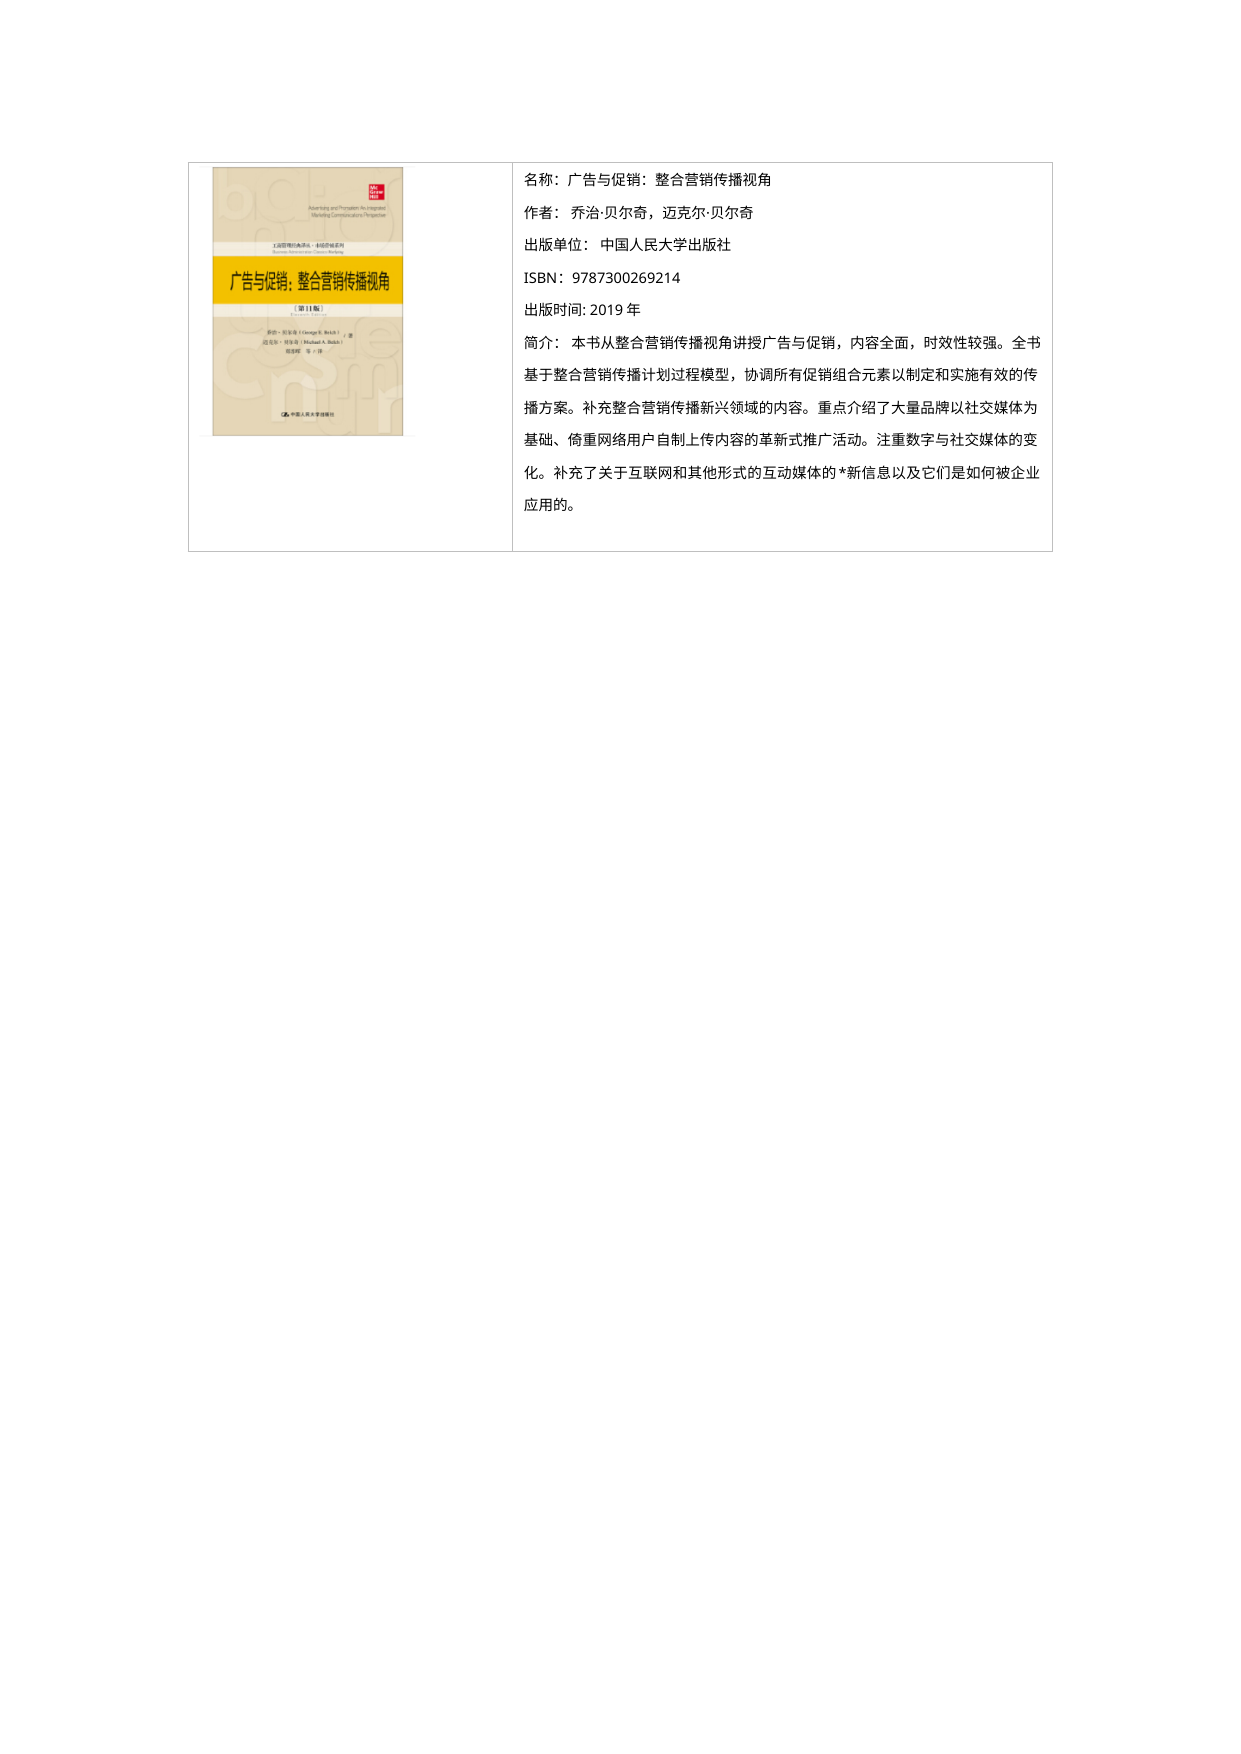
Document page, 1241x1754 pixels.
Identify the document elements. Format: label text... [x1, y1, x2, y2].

table_cell 名称：广告与促销：整合营销传播视角 作者： 乔治·贝尔奇，迈克尔·贝尔奇 出版单位： 中国人民大学出版社 ISBN：9787300269214 出版时间: 2019年 简介： 本书从整合营销传播视角讲授广告与促销，内容全面，时效性较强。全书基于整合营销传播计划过程模型，协调所有促销组合元素以制定和实施有效的传播方案。补充整合营销传播新兴领域的内容。重点介绍了大量品牌以社交媒体为基础、倚重网络用户自制上传内容的革新式推广活动。注重数字与社交媒体的变化。补充了关于互联网和其他形式的互动媒体的*新信息以及它们是如何被企业应用的。 [513, 163, 1052, 551]
picture [199, 163, 416, 444]
table_cell [189, 163, 512, 551]
